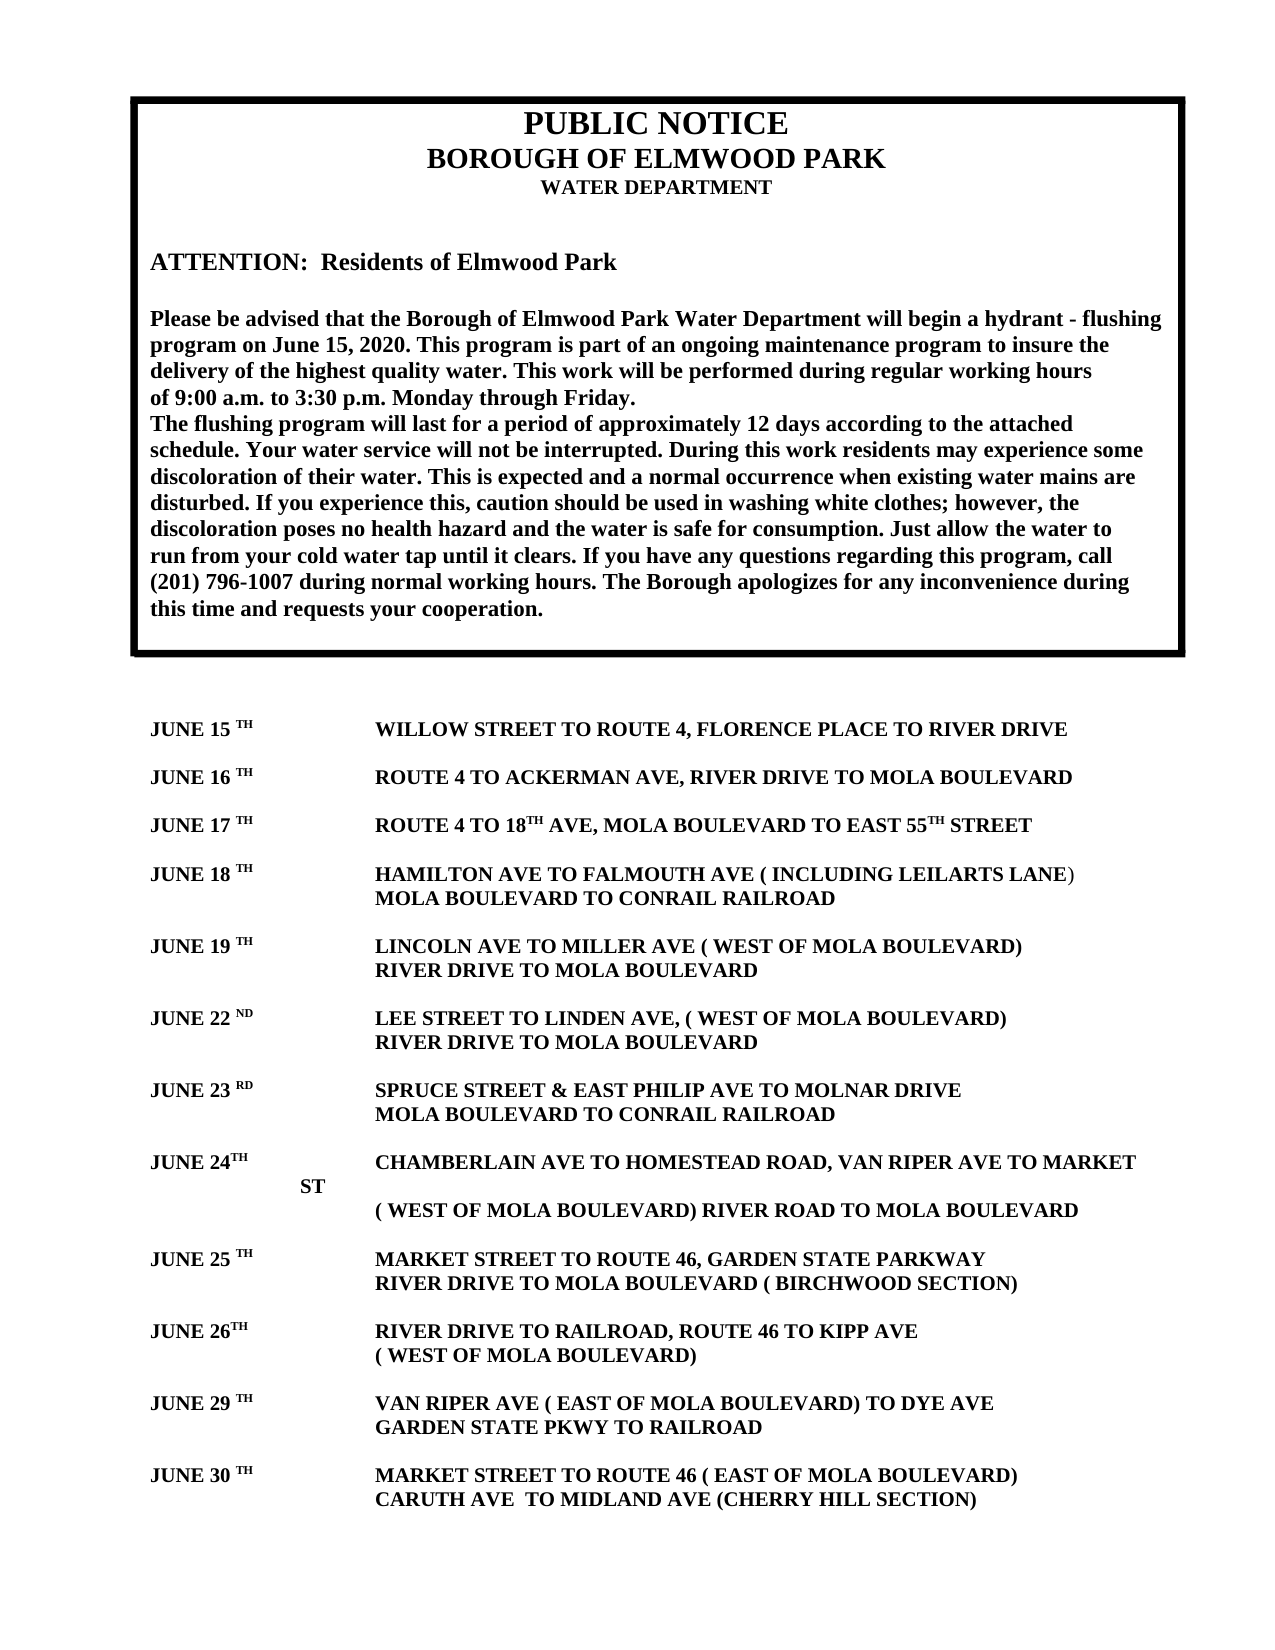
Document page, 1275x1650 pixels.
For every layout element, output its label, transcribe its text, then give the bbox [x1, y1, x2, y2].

text ( WEST OF MOLA BOULEVARD) [150, 1343, 1162, 1367]
text of 9:00 a.m. to 3:30 p.m. Monday through Friday. [150, 384, 1162, 410]
text MOLA BOULEVARD TO CONRAIL RAILROAD [150, 1102, 1162, 1126]
text RIVER DRIVE TO MOLA BOULEVARD [150, 958, 1162, 982]
text JUNE 16 TH ROUTE 4 TO ACKERMAN AVE, RIVER DRIVE TO MOLA BOULEVARD [150, 765, 1162, 789]
text GARDEN STATE PKWY TO RAILROAD [150, 1415, 1162, 1439]
text JUNE 17 TH ROUTE 4 TO 18TH AVE, MOLA BOULEVARD TO EAST 55TH STREET [150, 813, 1162, 837]
text JUNE 25 TH MARKET STREET TO ROUTE 46, GARDEN STATE PARKWAY [150, 1247, 1162, 1271]
text CARUTH AVE TO MIDLAND AVE (CHERRY HILL SECTION) [150, 1487, 1162, 1535]
text JUNE 19 TH LINCOLN AVE TO MILLER AVE ( WEST OF MOLA BOULEVARD) [150, 934, 1162, 958]
text JUNE 26TH RIVER DRIVE TO RAILROAD, ROUTE 46 TO KIPP AVE [150, 1319, 1162, 1343]
text The flushing program will last for a period of approximately 12 days according to the attached schedule. Your water service will not be interrupted. During this work residents may experience some discoloration of their water. This is expected and a normal occurrence when existing water mains are disturbed. If you experience this, caution should be used in washing white clothes; however, the discoloration poses no health hazard and the water is safe for consumption. Just allow the water to [150, 410, 1162, 542]
text ATTENTION: Residents of Elmwood Park [150, 247, 1162, 276]
text ( WEST OF MOLA BOULEVARD) RIVER ROAD TO MOLA BOULEVARD [150, 1198, 1162, 1222]
text RIVER DRIVE TO MOLA BOULEVARD ( BIRCHWOOD SECTION) [150, 1271, 1162, 1295]
text (201) 796-1007 during normal working hours. The Borough apologizes for any inconvenience during this time and requests your cooperation. [150, 568, 1162, 621]
text MOLA BOULEVARD TO CONRAIL RAILROAD [150, 886, 1162, 910]
text Please be advised that the Borough of Elmwood Park Water Department will begin a hydrant - flushing program on June 15, 2020. This program is part of an ongoing maintenance program to insure the delivery of the highest quality water. This work will be performed during regular working hours [150, 305, 1162, 384]
text JUNE 18 TH HAMILTON AVE TO FALMOUTH AVE ( INCLUDING LEILARTS LANE) [150, 862, 1162, 886]
text JUNE 29 TH VAN RIPER AVE ( EAST OF MOLA BOULEVARD) TO DYE AVE [150, 1391, 1162, 1415]
text JUNE 23 RD SPRUCE STREET & EAST PHILIP AVE TO MOLNAR DRIVE [150, 1078, 1162, 1102]
text RIVER DRIVE TO MOLA BOULEVARD [150, 1030, 1162, 1054]
text JUNE 15 TH WILLOW STREET TO ROUTE 4, FLORENCE PLACE TO RIVER DRIVE [150, 717, 1162, 741]
text JUNE 30 TH MARKET STREET TO ROUTE 46 ( EAST OF MOLA BOULEVARD) [150, 1463, 1162, 1487]
text WATER DEPARTMENT [150, 175, 1162, 199]
text BOROUGH OF ELMWOOD PARK [150, 141, 1162, 175]
text PUBLIC NOTICE [150, 103, 1162, 141]
text JUNE 22 ND LEE STREET TO LINDEN AVE, ( WEST OF MOLA BOULEVARD) [150, 1006, 1162, 1030]
text JUNE 24TH CHAMBERLAIN AVE TO HOMESTEAD ROAD, VAN RIPER AVE TO MARKET ST [150, 1150, 1162, 1198]
text run from your cold water tap until it clears. If you have any questions regarding this program, call [150, 542, 1162, 568]
